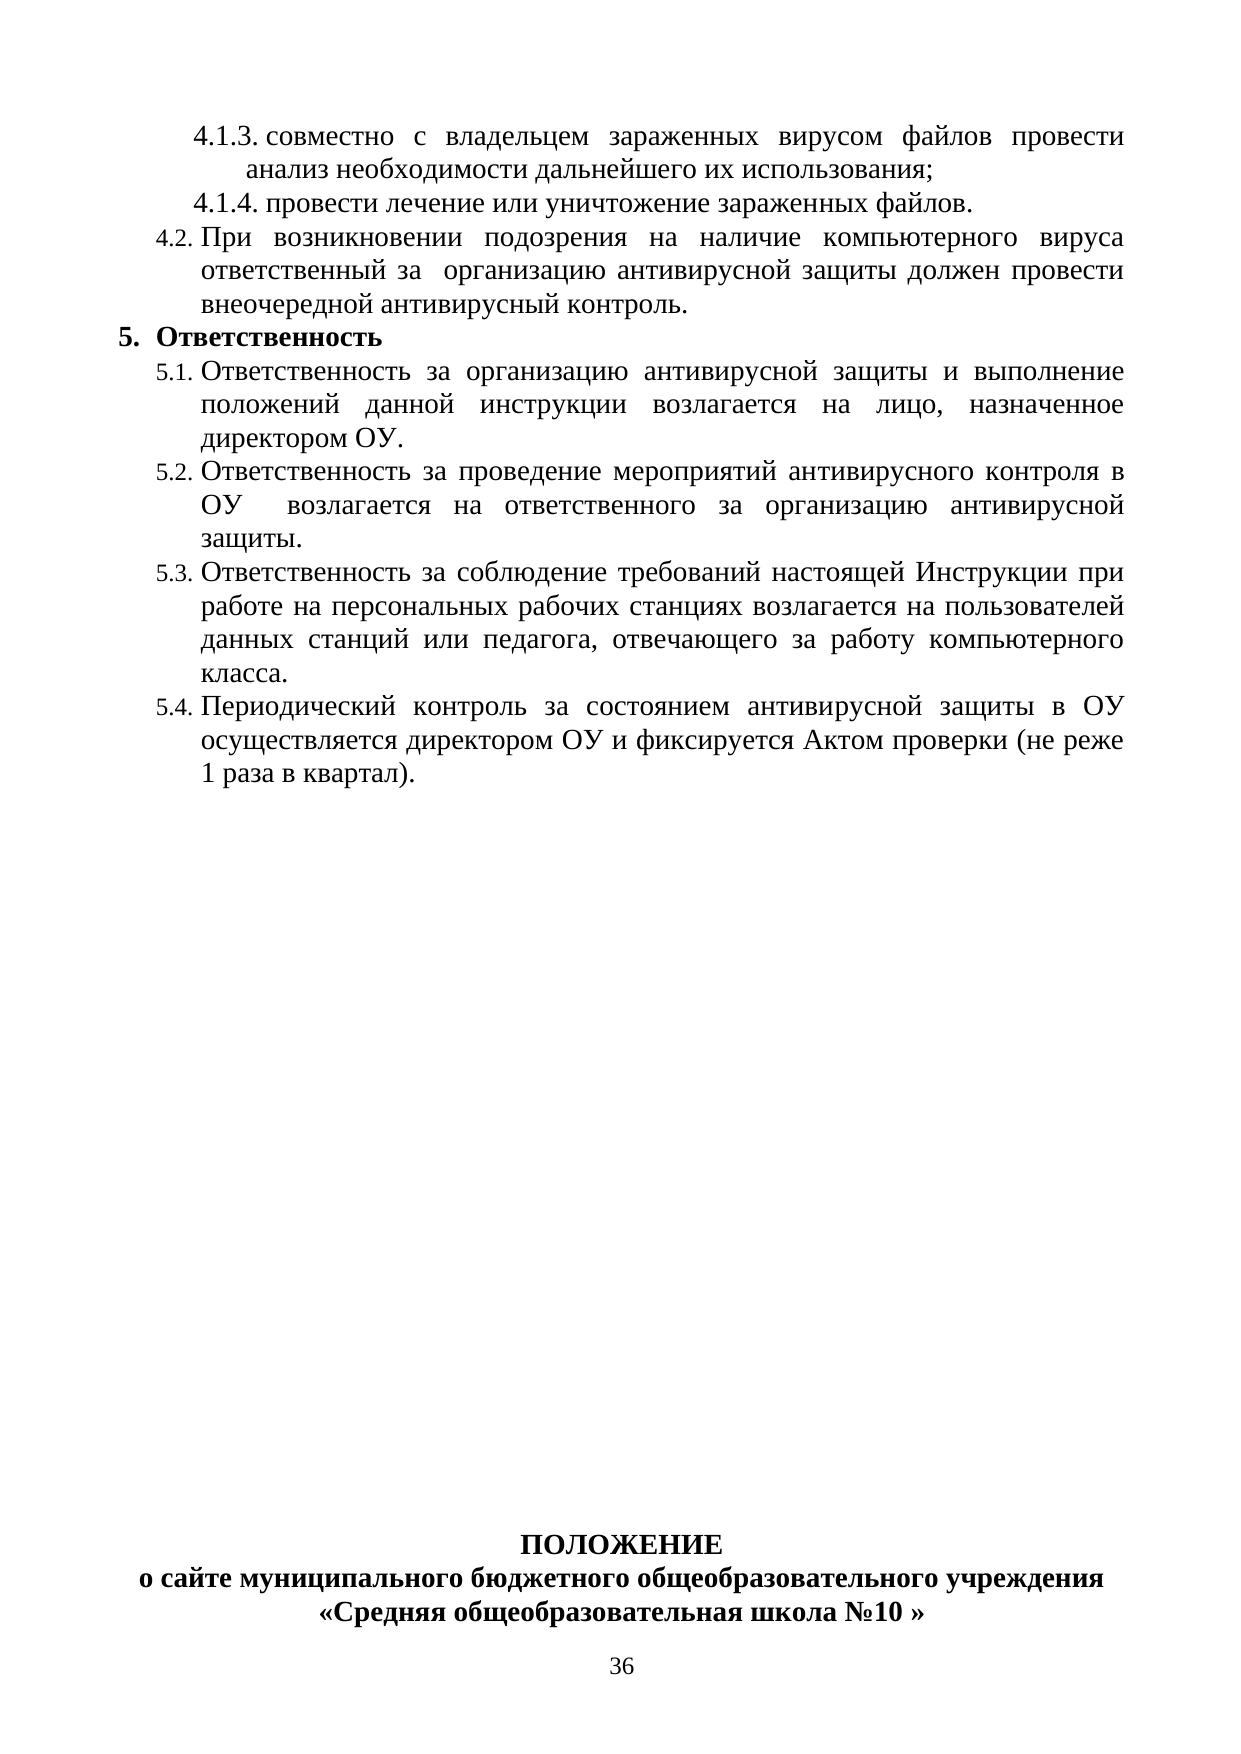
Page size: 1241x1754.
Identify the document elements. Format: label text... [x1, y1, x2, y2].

list Ответственность [118, 319, 1125, 353]
list Периодический контроль за состоянием антивирусной защиты в ОУ осуществляется директором ОУ и фиксируется Актом проверки (не реже 1 раза в квартал). [156, 688, 1125, 789]
list Ответственность за соблюдение требований настоящей Инструкции при работе на персональных рабочих станциях возлагается на пользователей данных станций или педагога, отвечающего за работу компьютерного класса. [156, 554, 1125, 688]
list Ответственность за проведение мероприятий антивирусного контроля в ОУ возлагается на ответственного за организацию антивирусной защиты. [156, 453, 1125, 554]
list Ответственность за организацию антивирусной защиты и выполнение положений данной инструкции возлагается на лицо, назначенное директором ОУ. [156, 353, 1125, 453]
text ПОЛОЖЕНИЕ [118, 1527, 1125, 1560]
text о сайте муниципального бюджетного общеобразовательного учреждения [118, 1560, 1125, 1594]
list При возникновении подозрения на наличие компьютерного вируса ответственный за организацию антивирусной защиты должен провести внеочередной антивирусный контроль. [156, 219, 1125, 319]
list совместно с владельцем зараженных вирусом файлов провести анализ необходимости дальнейшего их использования; [193, 118, 1125, 185]
list провести лечение или уничтожение зараженных файлов. [193, 185, 1125, 219]
text «Средняя общеобразовательная школа №10 » [118, 1594, 1125, 1627]
